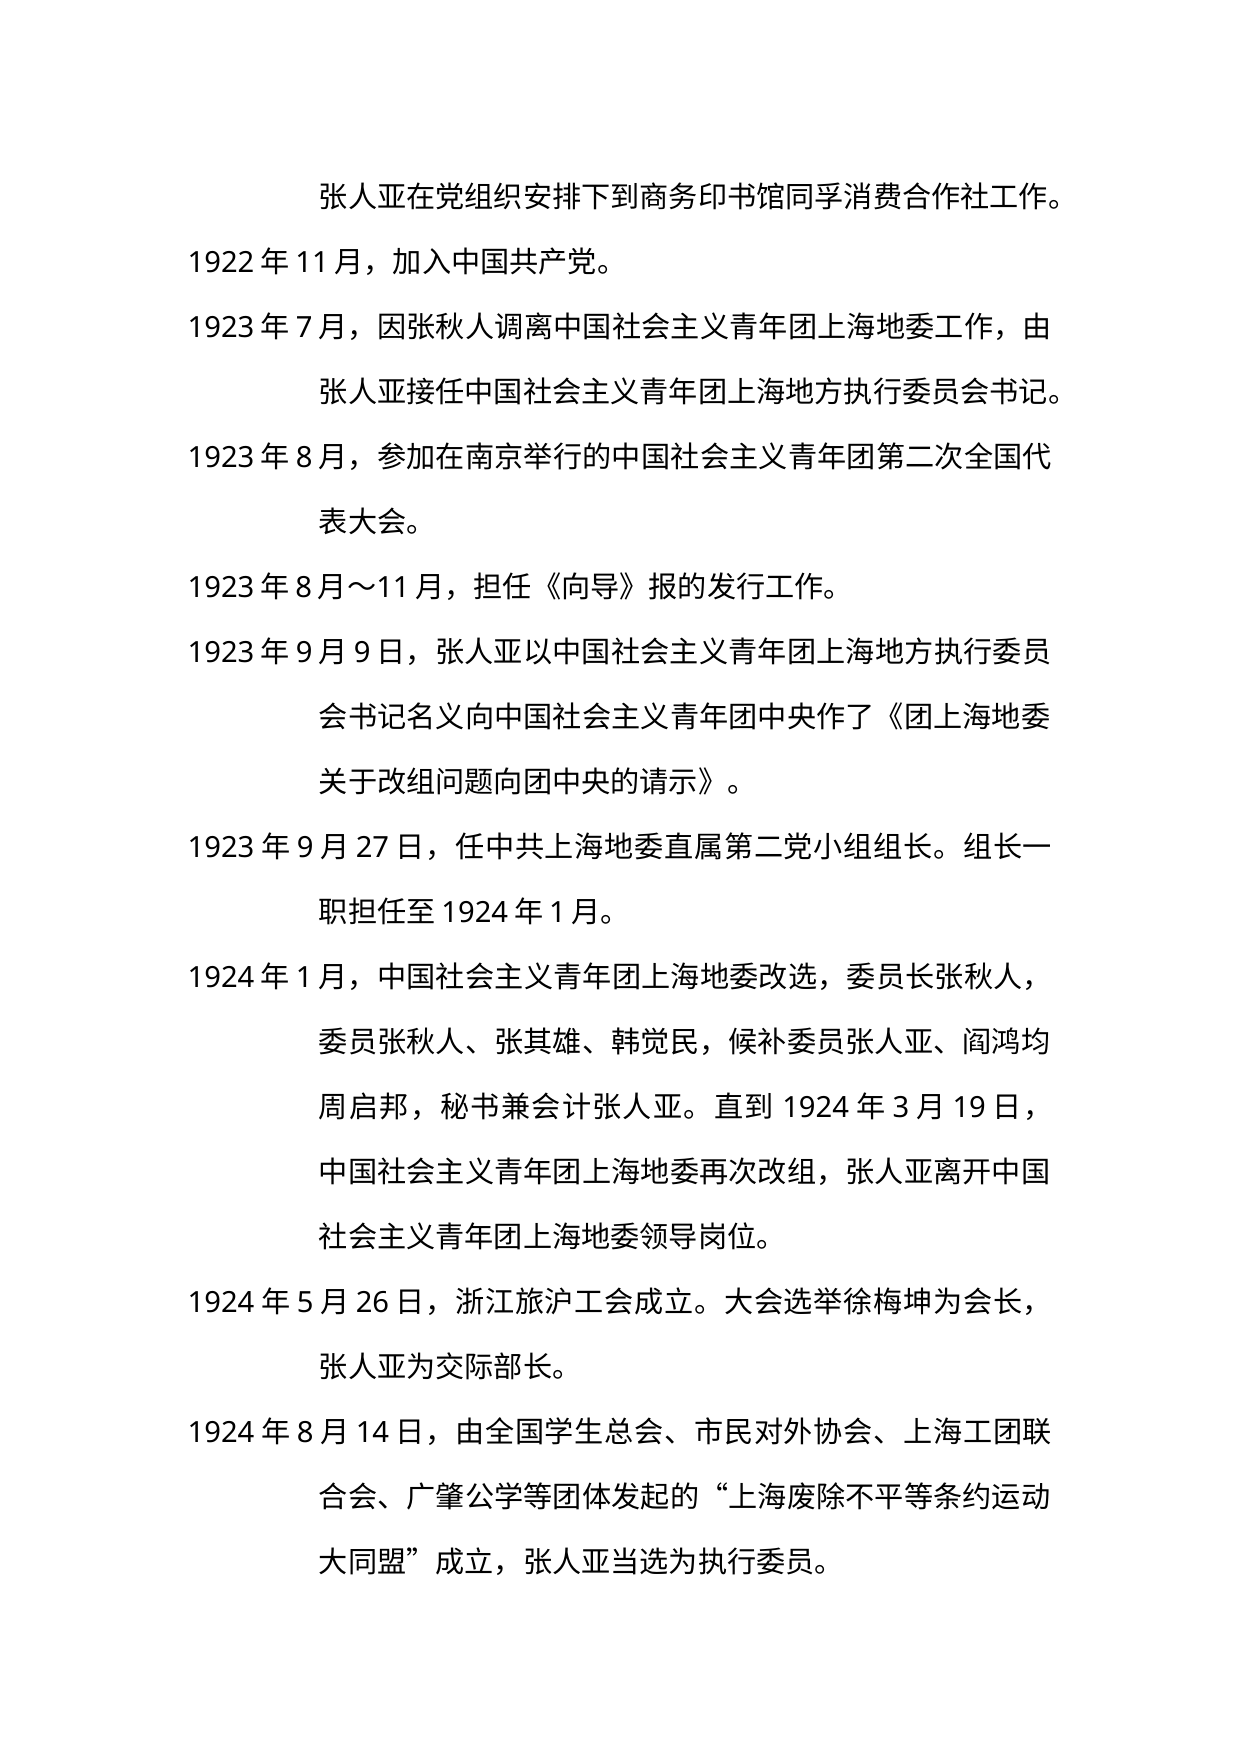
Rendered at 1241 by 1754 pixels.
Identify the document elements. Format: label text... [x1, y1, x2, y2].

text 1922年11月，加入中国共产党。 [187, 227, 1053, 292]
text 1923年7月，因张秋人调离中国社会主义青年团上海地委工作，由张人亚接任中国社会主义青年团上海地方执行委员会书记。 [187, 292, 1053, 422]
text 1923年8月～11月，担任《向导》报的发行工作。 [187, 552, 1053, 617]
text 1924年8月14日，由全国学生总会、市民对外协会、上海工团联合会、广肇公学等团体发起的“上海废除不平等条约运动大同盟”成立，张人亚当选为执行委员。 [187, 1397, 1053, 1592]
text 1924年5月26日，浙江旅沪工会成立。大会选举徐梅坤为会长，张人亚为交际部长。 [187, 1267, 1053, 1397]
text 1923年9月9日，张人亚以中国社会主义青年团上海地方执行委员会书记名义向中国社会主义青年团中央作了《团上海地委关于改组问题向团中央的请示》。 [187, 617, 1053, 812]
text 1924年1月，中国社会主义青年团上海地委改选，委员长张秋人，委员张秋人、张其雄、韩觉民，候补委员张人亚、阎鸿均、周启邦，秘书兼会计张人亚。直到1924年3月19日，中国社会主义青年团上海地委再次改组，张人亚离开中国社会主义青年团上海地委领导岗位。 [187, 942, 1053, 1267]
text 1923年8月，参加在南京举行的中国社会主义青年团第二次全国代表大会。 [187, 422, 1053, 552]
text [187, 162, 1053, 227]
text 1923年9月27日，任中共上海地委直属第二党小组组长。组长一职担任至1924年1月。 [187, 812, 1053, 942]
